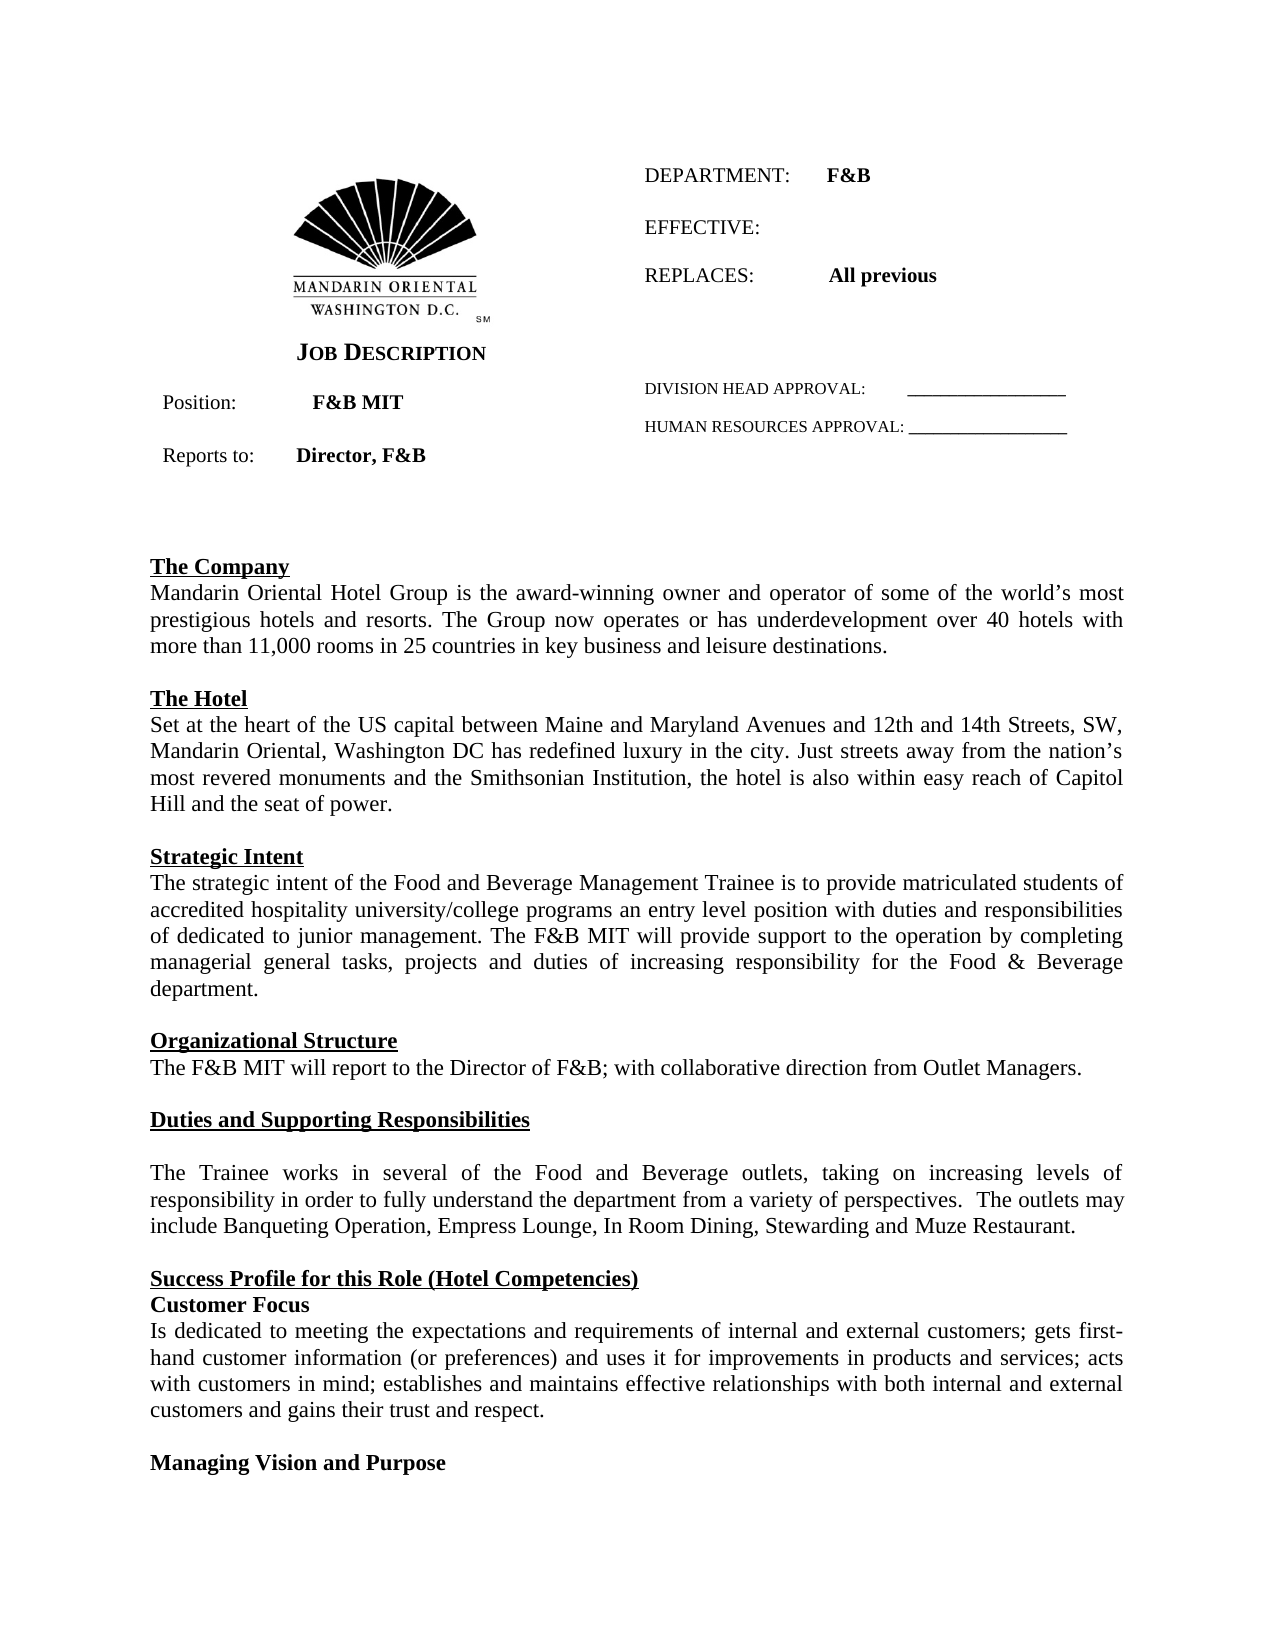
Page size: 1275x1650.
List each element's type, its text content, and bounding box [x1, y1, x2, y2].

table_header DEPARTMENT: F&B EFFECTIVE: REPLACES: All previous DIVISION HEAD APPROVAL: ___________________ HUMAN RESOURCES APPROVAL: ___________________ [632, 150, 1114, 553]
text The Company [150, 553, 1125, 579]
picture [275, 162, 507, 338]
table_header Job Description Position: F&B MIT Reports to: Director, F&B [150, 150, 632, 553]
text Strategic Intent [150, 843, 1125, 869]
text The Hotel [150, 685, 1125, 711]
text Set at the heart of the US capital between Maine and Maryland Avenues and 12th and 14th Streets, SW, Mandarin Oriental, Washington DC has redefined luxury in the city. Just streets away from the nation’s most revered monuments and the Smithsonian Institution, the hotel is also within easy reach of Capitol Hill and the seat of power. [150, 711, 1125, 817]
text Success Profile for this Role (Hotel Competencies) [150, 1265, 1125, 1291]
text Managing Vision and Purpose [150, 1449, 1125, 1476]
text The F&B MIT will report to the Director of F&B; with collaborative direction from Outlet Managers. [150, 1054, 1125, 1080]
text Customer Focus [150, 1291, 1125, 1317]
text The strategic intent of the Food and Beverage Management Trainee is to provide matriculated students of accredited hospitality university/college programs an entry level position with duties and responsibilities of dedicated to junior management. The F&B MIT will provide support to the operation by completing managerial general tasks, projects and duties of increasing responsibility for the Food & Beverage department. [150, 869, 1125, 1001]
text Organizational Structure [150, 1027, 1125, 1054]
text The Trainee works in several of the Food and Beverage outlets, taking on increasing levels of responsibility in order to fully understand the department from a variety of perspectives. The outlets may include Banqueting Operation, Empress Lounge, In Room Dining, Stewarding and Muze Restaurant. [150, 1159, 1125, 1238]
text Mandarin Oriental Hotel Group is the award-winning owner and operator of some of the world’s most prestigious hotels and resorts. The Group now operates or has underdevelopment over 40 hotels with more than 11,000 rooms in 25 countries in key business and leisure destinations. [150, 579, 1125, 658]
text Duties and Supporting Responsibilities [150, 1107, 1125, 1133]
text Is dedicated to meeting the expectations and requirements of internal and external customers; gets first-hand customer information (or preferences) and uses it for improvements in products and services; acts with customers in mind; establishes and maintains effective relationships with both internal and external customers and gains their trust and respect. [150, 1317, 1125, 1423]
